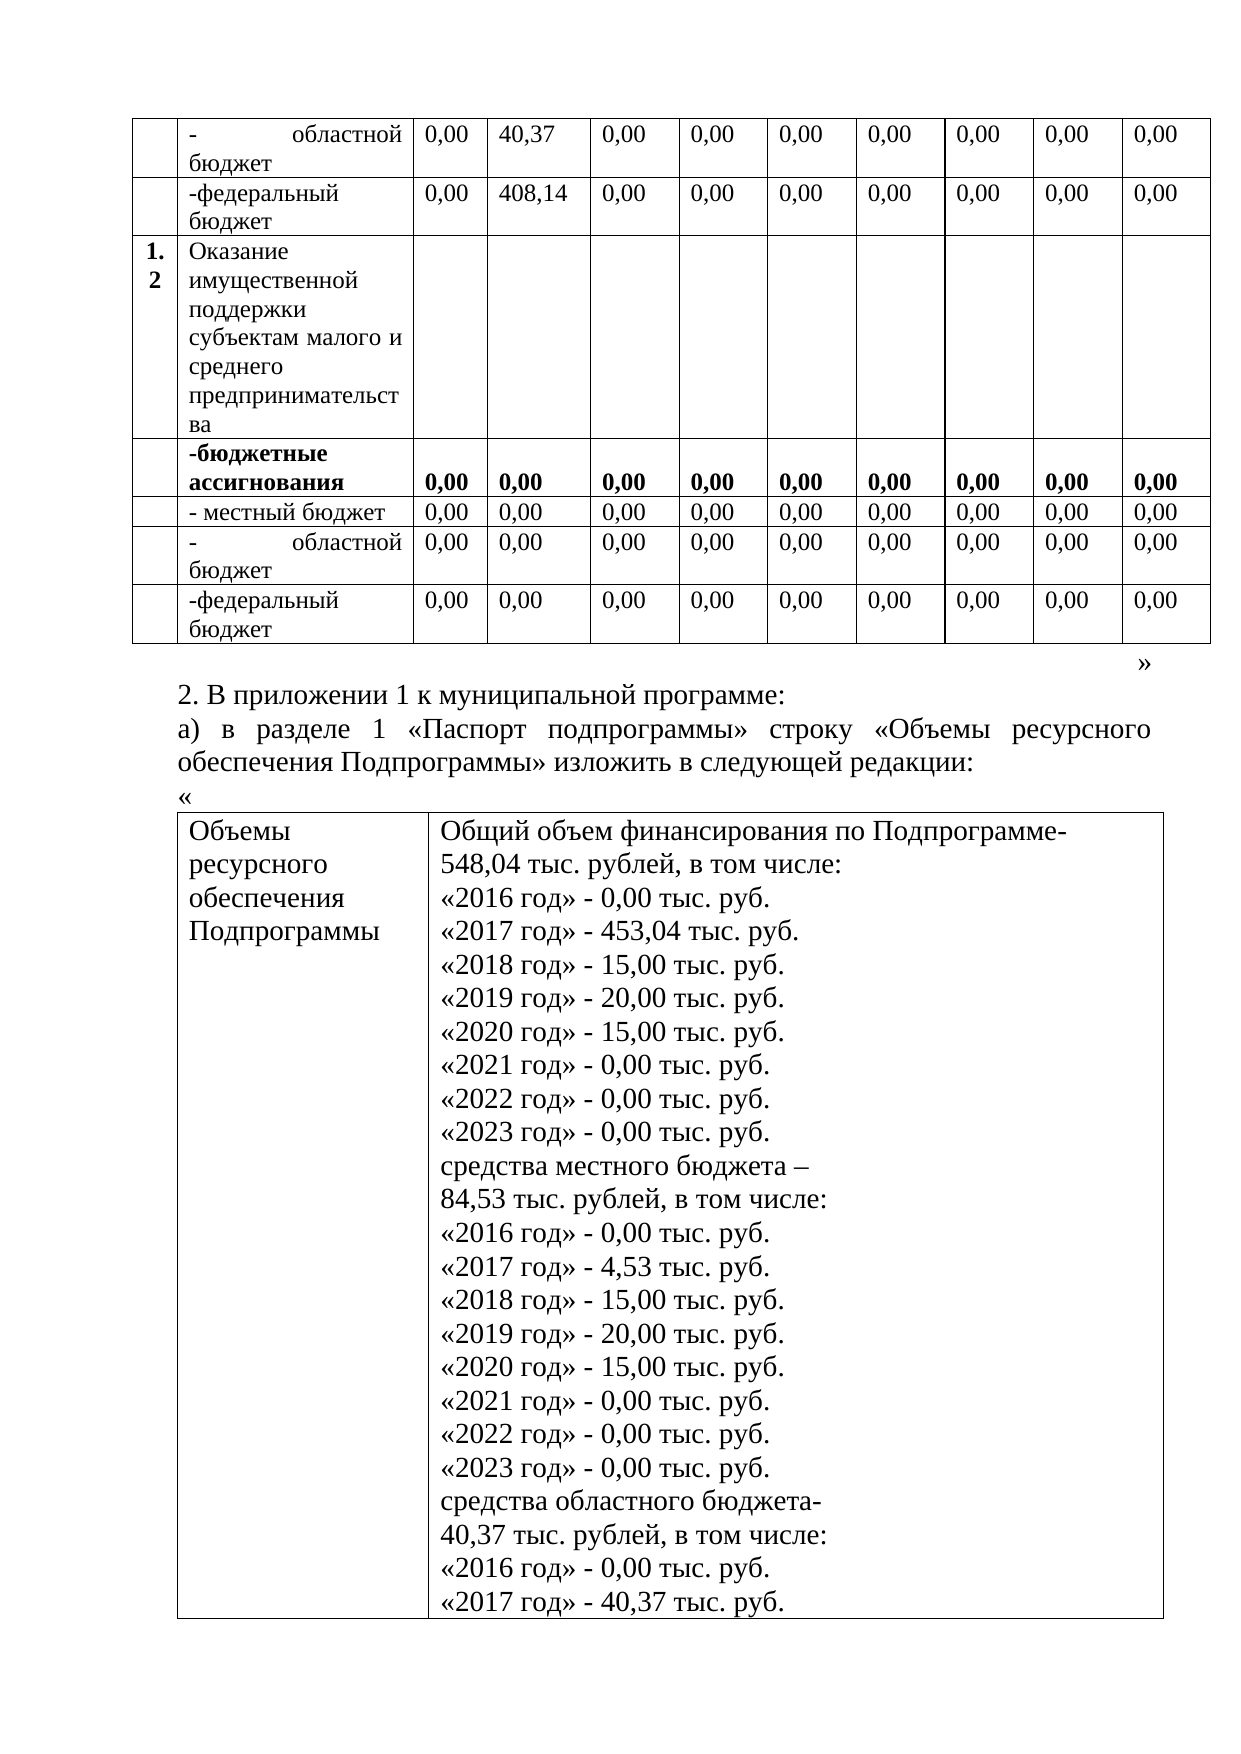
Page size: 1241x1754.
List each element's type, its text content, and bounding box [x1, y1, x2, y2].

table_cell [680, 236, 767, 437]
table_cell 0,00 [1034, 497, 1122, 526]
table_cell 0,00 [946, 119, 1033, 177]
table_cell 0,00 [1123, 497, 1210, 526]
table_cell 0,00 [946, 439, 1033, 496]
table_cell -федеральный бюджет [178, 178, 413, 235]
table_cell [133, 119, 177, 177]
table_cell 0,00 [946, 497, 1033, 526]
table_cell 0,00 [414, 585, 487, 643]
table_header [178, 813, 428, 1618]
table_cell 0,00 [1123, 439, 1210, 496]
text 2. В приложении 1 к муниципальной программе: [177, 677, 1152, 711]
table_cell 0,00 [680, 527, 767, 584]
table_cell 0,00 [768, 119, 856, 177]
table_cell 0,00 [1123, 178, 1210, 235]
table_cell 0,00 [414, 497, 487, 526]
table_cell [591, 236, 679, 437]
table_cell 0,00 [946, 178, 1033, 235]
table_cell 0,00 [680, 119, 767, 177]
table_cell 0,00 [680, 585, 767, 643]
table_cell 0,00 [414, 119, 487, 177]
table_cell 0,00 [768, 178, 856, 235]
table_cell 0,00 [488, 585, 590, 643]
table_cell 0,00 [857, 119, 944, 177]
table_cell 0,00 [857, 497, 944, 526]
table_cell 0,00 [1034, 178, 1122, 235]
table_cell 40,37 [488, 119, 590, 177]
table_cell 0,00 [591, 497, 679, 526]
table_cell 1.2 [133, 236, 177, 437]
table_cell 0,00 [414, 178, 487, 235]
table_cell [133, 585, 177, 643]
table_cell 0,00 [857, 585, 944, 643]
table_cell 0,00 [1034, 119, 1122, 177]
table_cell 0,00 [857, 178, 944, 235]
table_cell [133, 497, 177, 526]
table_cell -федеральный бюджет [178, 585, 413, 643]
table_cell - местный бюджет [178, 497, 413, 526]
table_cell 0,00 [591, 585, 679, 643]
table_cell - областной бюджет [178, 527, 413, 584]
table_cell 0,00 [1034, 527, 1122, 584]
table_cell [133, 439, 177, 496]
table_cell [1034, 236, 1122, 437]
table_cell 0,00 [591, 119, 679, 177]
table_cell 0,00 [857, 527, 944, 584]
table_cell 0,00 [768, 497, 856, 526]
table_cell 0,00 [680, 497, 767, 526]
table_cell 0,00 [1123, 119, 1210, 177]
table_cell [1123, 236, 1210, 437]
table_cell 0,00 [1123, 585, 1210, 643]
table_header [429, 813, 1163, 1618]
table_cell 0,00 [1034, 439, 1122, 496]
table_cell 0,00 [768, 585, 856, 643]
table_cell Оказание имущественной поддержки субъектам малого и среднего предпринимательства [178, 236, 413, 437]
table_cell 0,00 [414, 527, 487, 584]
table_cell 0,00 [488, 497, 590, 526]
table_cell 0,00 [946, 585, 1033, 643]
table_cell 0,00 [1034, 585, 1122, 643]
table_cell 408,14 [488, 178, 590, 235]
table_cell 0,00 [414, 439, 487, 496]
table_cell 0,00 [857, 439, 944, 496]
table_cell 0,00 [488, 527, 590, 584]
table_cell -бюджетные ассигнования [178, 439, 413, 496]
table_cell [133, 527, 177, 584]
text а) в разделе 1 «Паспорт подпрограммы» строку «Объемы ресурсного обеспечения Подпрограммы» изложить в следующей редакции: [177, 711, 1152, 778]
table_cell [946, 236, 1033, 437]
table_cell 0,00 [768, 439, 856, 496]
table_cell [857, 236, 944, 437]
text « [177, 778, 1152, 812]
text » [177, 644, 1152, 677]
table_cell [488, 236, 590, 437]
table_cell - областной бюджет [178, 119, 413, 177]
table_cell 0,00 [591, 178, 679, 235]
table_cell [768, 236, 856, 437]
table_cell 0,00 [591, 439, 679, 496]
table_cell 0,00 [680, 439, 767, 496]
table_cell [133, 178, 177, 235]
table_cell 0,00 [680, 178, 767, 235]
table_cell [414, 236, 487, 437]
table_cell 0,00 [768, 527, 856, 584]
table_cell 0,00 [1123, 527, 1210, 584]
table_cell 0,00 [946, 527, 1033, 584]
table_cell 0,00 [591, 527, 679, 584]
table_cell 0,00 [488, 439, 590, 496]
